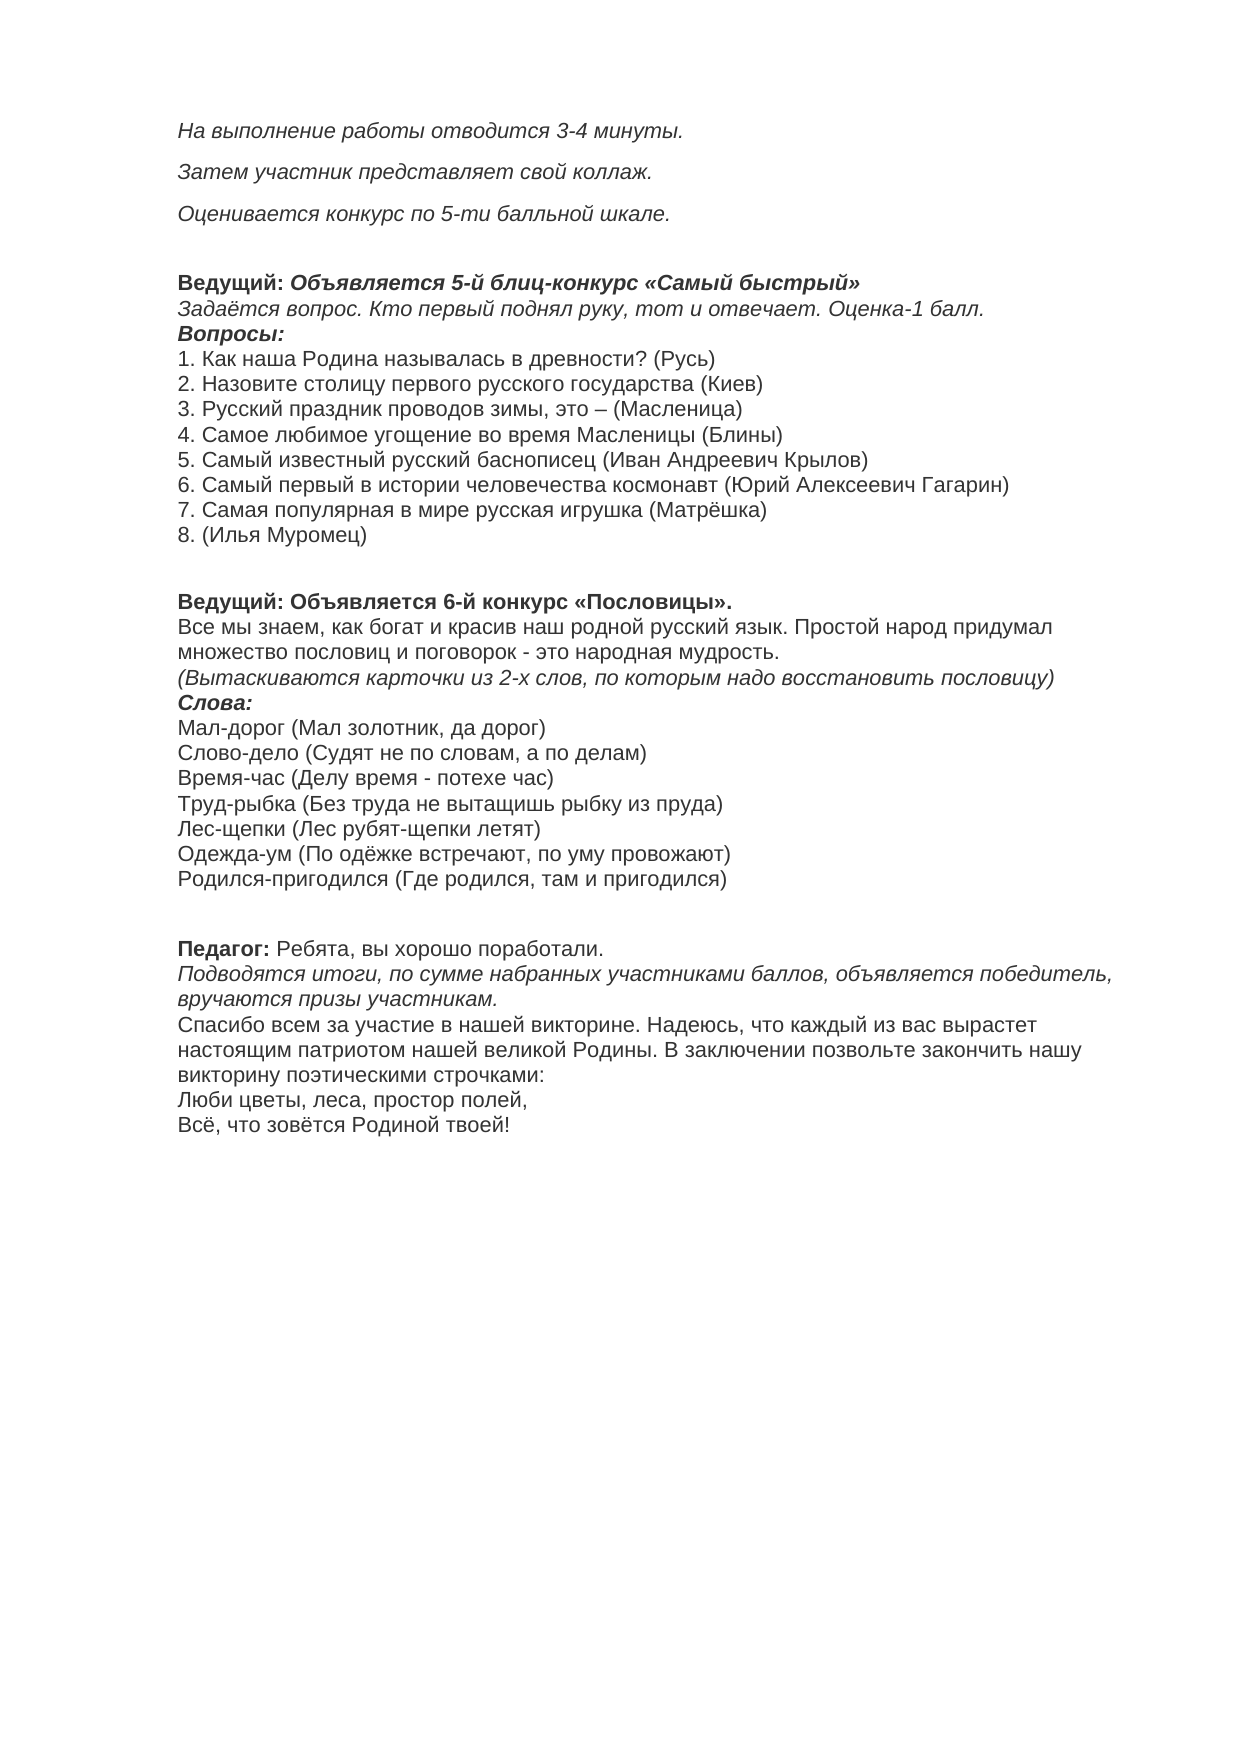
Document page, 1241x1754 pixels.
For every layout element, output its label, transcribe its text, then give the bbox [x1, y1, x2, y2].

text Ведущий: Объявляется 6-й конкурс «Пословицы». Все мы знаем, как богат и красив наш родной русский язык. Простой народ придумал множество пословиц и поговорок - это народная мудрость. (Вытаскиваются карточки из 2-х слов, по которым надо восстановить пословицу) Слова: Мал-дорог (Мал золотник, да дорог) Слово-дело (Судят не по словам, а по делам) Время-час (Делу время - потехе час) Труд-рыбка (Без труда не вытащишь рыбку из пруда) Лес-щепки (Лес рубят-щепки летят) Одежда-ум (По одёжке встречают, по уму провожают) Родился-пригодился (Где родился, там и пригодился) [177, 563, 1152, 920]
text На выполнение работы отводится 3-4 минуты. [177, 118, 1152, 143]
text Педагог: Ребята, вы хорошо поработали. Подводятся итоги, по сумме набранных участниками баллов, объявляется победитель, вручаются призы участникам. Спасибо всем за участие в нашей викторине. Надеюсь, что каждый из вас вырастет настоящим патриотом нашей великой Родины. В заключении позвольте закончить нашу викторину поэтическими строчками: Люби цветы, леса, простор полей, Всё, что зовётся Родиной твоей! [177, 936, 1152, 1138]
text Оценивается конкурс по 5-ти балльной шкале. [177, 200, 1152, 254]
text Затем участник представляет свой коллаж. [177, 159, 1152, 184]
text Ведущий: Объявляется 5-й блиц-конкурс «Самый быстрый» Задаётся вопрос. Кто первый поднял руку, тот и отвечает. Оценка-1 балл. Вопросы: 1. Как наша Родина называлась в древности? (Русь) 2. Назовите столицу первого русского государства (Киев) 3. Русский праздник проводов зимы, это – (Масленица) 4. Самое любимое угощение во время Масленицы (Блины) 5. Самый известный русский баснописец (Иван Андреевич Крылов) 6. Самый первый в истории человечества космонавт (Юрий Алексеевич Гагарин) 7. Самая популярная в мире русская игрушка (Матрёшка) 8. (Илья Муромец) [177, 270, 1152, 548]
